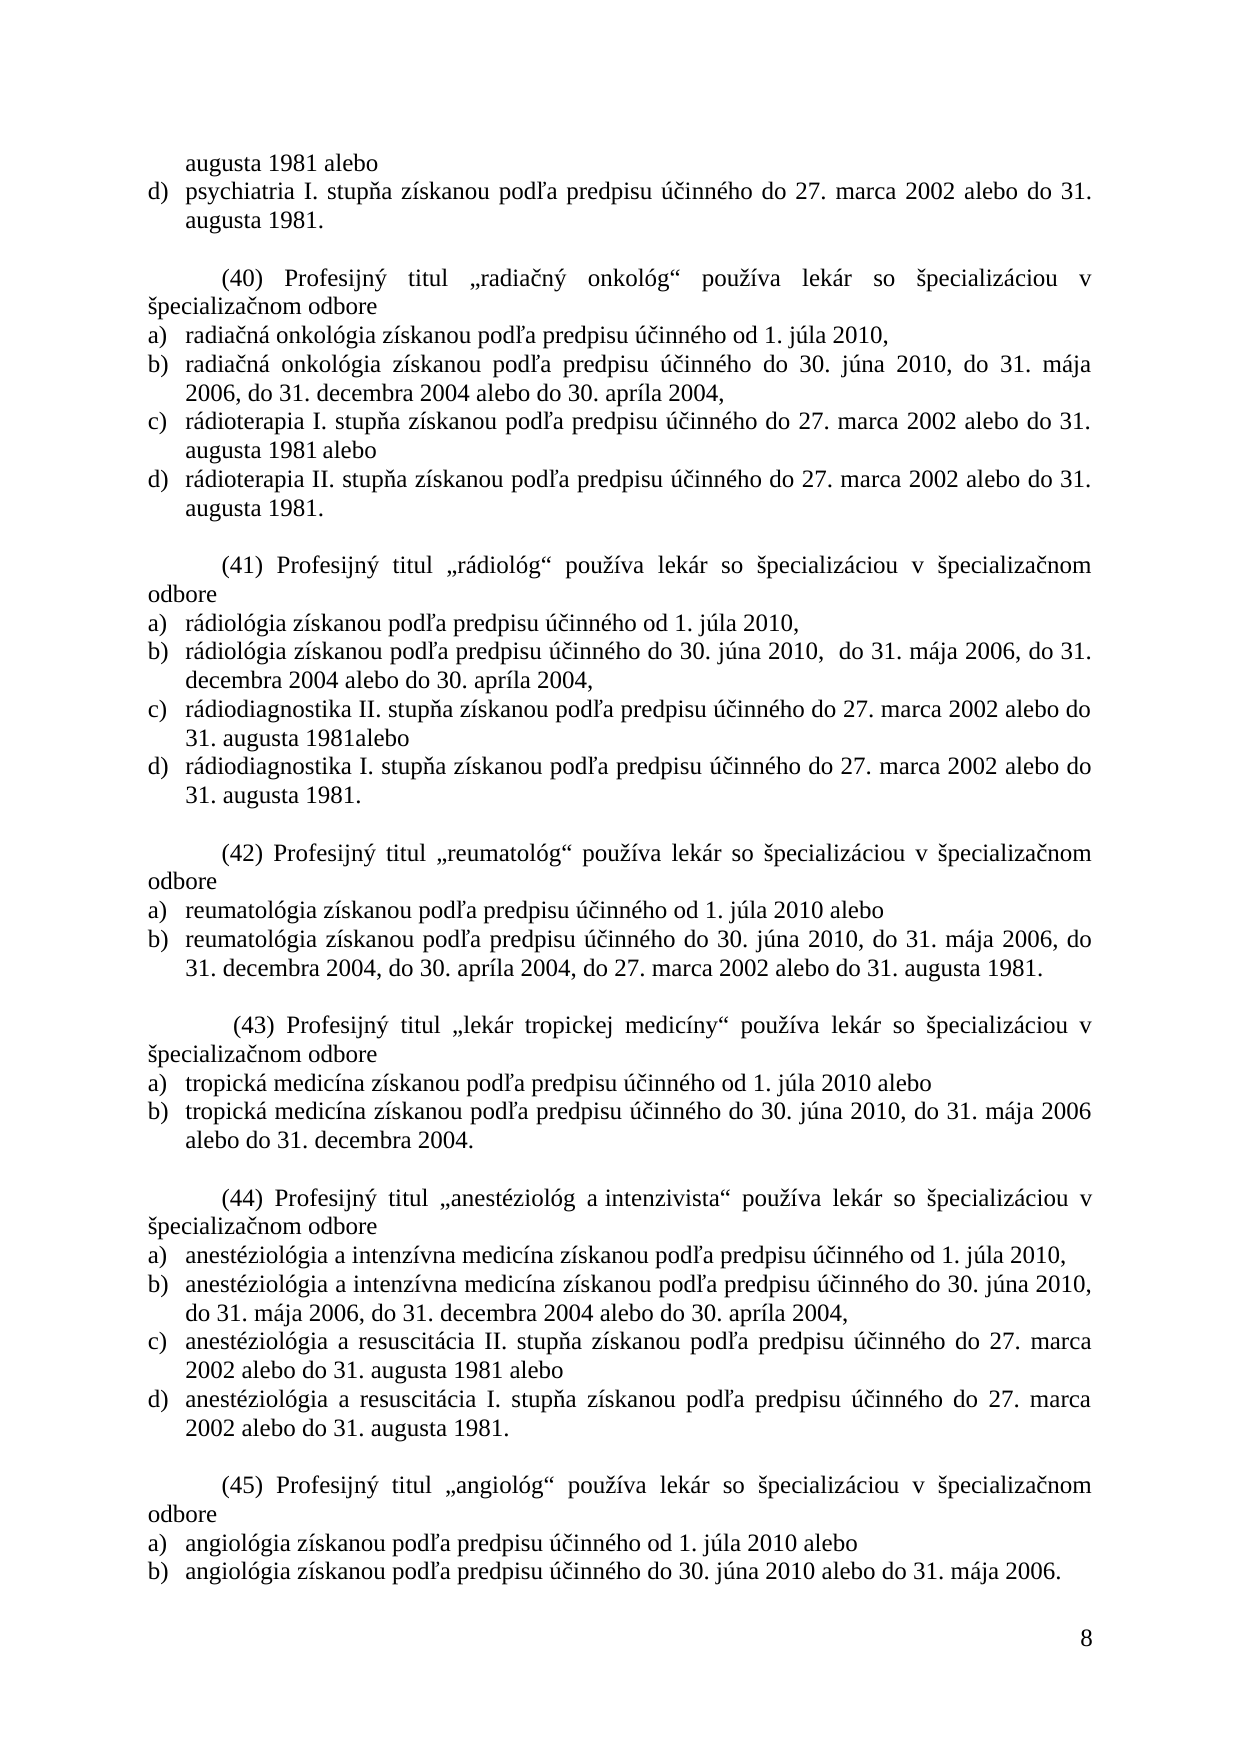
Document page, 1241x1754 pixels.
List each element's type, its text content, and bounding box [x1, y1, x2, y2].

text b) angiológia získanou podľa predpisu účinného do 30. júna 2010 alebo do 31. mája 2006. [148, 1556, 1093, 1585]
text a) reumatológia získanou podľa predpisu účinného od 1. júla 2010 alebo [148, 895, 1093, 924]
text a) tropická medicína získanou podľa predpisu účinného od 1. júla 2010 alebo [148, 1068, 1093, 1096]
text b) tropická medicína získanou podľa predpisu účinného do 30. júna 2010, do 31. mája 2006 alebo do 31. decembra 2004. [148, 1096, 1093, 1154]
text a) angiológia získanou podľa predpisu účinného od 1. júla 2010 alebo [148, 1528, 1093, 1556]
text (41) Profesijný titul „rádiológ“ používa lekár so špecializáciou v špecializačnom odbore [148, 550, 1093, 608]
text d) rádioterapia II. stupňa získanou podľa predpisu účinného do 27. marca 2002 alebo do 31. augusta 1981. [148, 464, 1093, 521]
text c) anestéziológia a resuscitácia II. stupňa získanou podľa predpisu účinného do 27. marca 2002 alebo do 31. augusta 1981 alebo [148, 1326, 1093, 1384]
text d) psychiatria I. stupňa získanou podľa predpisu účinného do 27. marca 2002 alebo do 31. augusta 1981. [148, 176, 1093, 234]
text (45) Profesijný titul „angiológ“ používa lekár so špecializáciou v špecializačnom odbore [148, 1470, 1093, 1528]
text c) rádiodiagnostika II. stupňa získanou podľa predpisu účinného do 27. marca 2002 alebo do 31. augusta 1981alebo [148, 694, 1093, 751]
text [148, 148, 1093, 176]
text (40) Profesijný titul „radiačný onkológ“ používa lekár so špecializáciou v špecializačnom odbore [148, 263, 1093, 320]
text (43) Profesijný titul „lekár tropickej medicíny“ používa lekár so špecializáciou v špecializačnom odbore [148, 1010, 1093, 1068]
text b) anestéziológia a intenzívna medicína získanou podľa predpisu účinného do 30. júna 2010, do 31. mája 2006, do 31. decembra 2004 alebo do 30. apríla 2004, [148, 1269, 1093, 1326]
text b) radiačná onkológia získanou podľa predpisu účinného do 30. júna 2010, do 31. mája 2006, do 31. decembra 2004 alebo do 30. apríla 2004, [148, 349, 1093, 406]
text a) anestéziológia a intenzívna medicína získanou podľa predpisu účinného od 1. júla 2010, [148, 1240, 1093, 1269]
text a) radiačná onkológia získanou podľa predpisu účinného od 1. júla 2010, [148, 320, 1093, 349]
text a) rádiológia získanou podľa predpisu účinného od 1. júla 2010, [148, 608, 1093, 636]
text (44) Profesijný titul „anestéziológ a intenzivista“ používa lekár so špecializáciou v špecializačnom odbore [148, 1183, 1093, 1240]
text b) reumatológia získanou podľa predpisu účinného do 30. júna 2010, do 31. mája 2006, do 31. decembra 2004, do 30. apríla 2004, do 27. marca 2002 alebo do 31. augusta 1981. [148, 924, 1093, 981]
text c) rádioterapia I. stupňa získanou podľa predpisu účinného do 27. marca 2002 alebo do 31. augusta 1981 alebo [148, 406, 1093, 464]
text d) rádiodiagnostika I. stupňa získanou podľa predpisu účinného do 27. marca 2002 alebo do 31. augusta 1981. [148, 751, 1093, 809]
text d) anestéziológia a resuscitácia I. stupňa získanou podľa predpisu účinného do 27. marca 2002 alebo do 31. augusta 1981. [148, 1384, 1093, 1441]
text (42) Profesijný titul „reumatológ“ používa lekár so špecializáciou v špecializačnom odbore [148, 838, 1093, 895]
text b) rádiológia získanou podľa predpisu účinného do 30. júna 2010, do 31. mája 2006, do 31. decembra 2004 alebo do 30. apríla 2004, [148, 636, 1093, 694]
